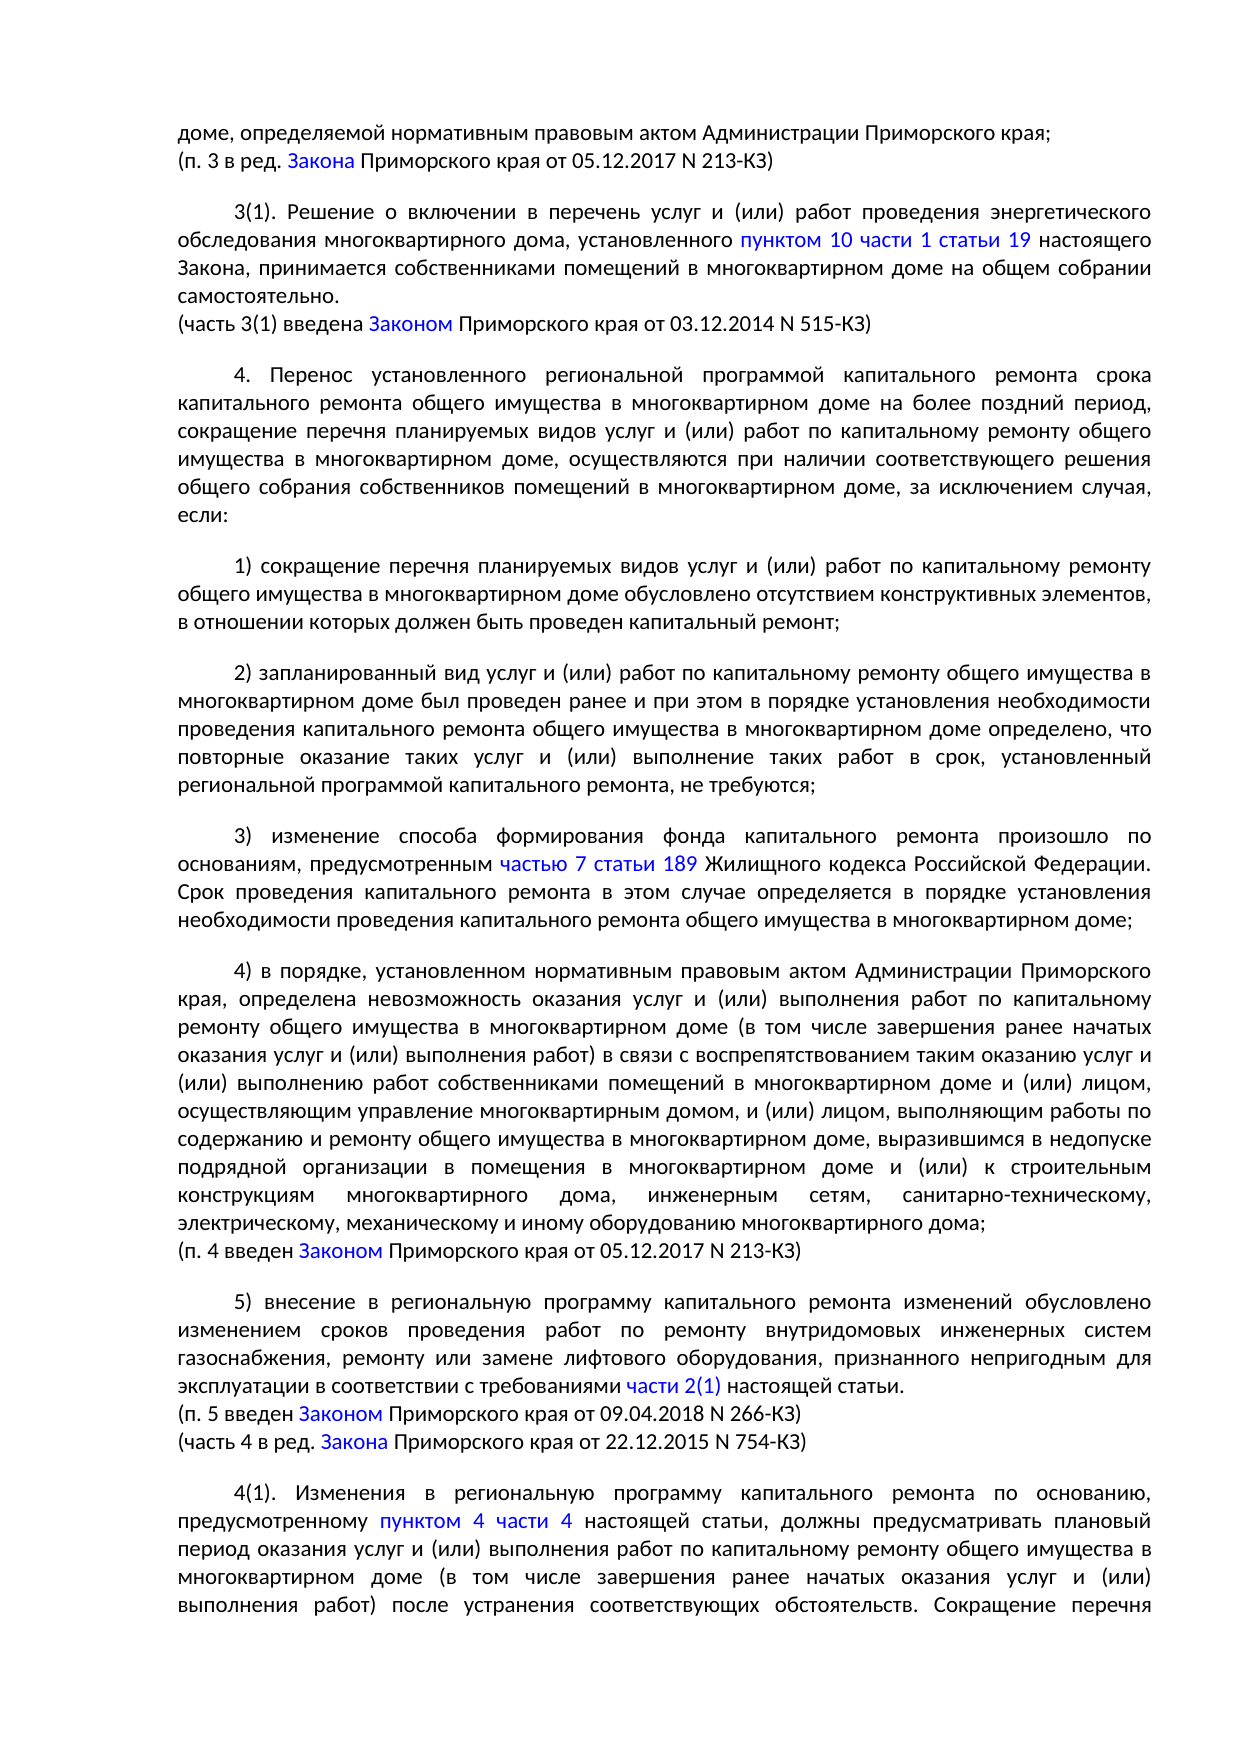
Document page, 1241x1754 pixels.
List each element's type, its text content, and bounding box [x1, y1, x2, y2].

text (п. 3 в ред. Закона Приморского края от 05.12.2017 N 213-КЗ) [177, 146, 1152, 174]
text 5) внесение в региональную программу капитального ремонта изменений обусловлено изменением сроков проведения работ по ремонту внутридомовых инженерных систем газоснабжения, ремонту или замене лифтового оборудования, признанного непригодным для эксплуатации в соответствии с требованиями части 2(1) настоящей статьи. [177, 1287, 1152, 1399]
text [177, 1478, 1152, 1618]
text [177, 118, 1152, 146]
text (часть 4 в ред. Закона Приморского края от 22.12.2015 N 754-КЗ) [177, 1427, 1152, 1455]
text (часть 3(1) введена Законом Приморского края от 03.12.2014 N 515-КЗ) [177, 309, 1152, 337]
text (п. 5 введен Законом Приморского края от 09.04.2018 N 266-КЗ) [177, 1399, 1152, 1427]
text (п. 4 введен Законом Приморского края от 05.12.2017 N 213-КЗ) [177, 1236, 1152, 1264]
text 3(1). Решение о включении в перечень услуг и (или) работ проведения энергетического обследования многоквартирного дома, установленного пунктом 10 части 1 статьи 19 настоящего Закона, принимается собственниками помещений в многоквартирном доме на общем собрании самостоятельно. [177, 197, 1152, 309]
text 3) изменение способа формирования фонда капитального ремонта произошло по основаниям, предусмотренным частью 7 статьи 189 Жилищного кодекса Российской Федерации. Срок проведения капитального ремонта в этом случае определяется в порядке установления необходимости проведения капитального ремонта общего имущества в многоквартирном доме; [177, 821, 1152, 933]
text 4) в порядке, установленном нормативным правовым актом Администрации Приморского края, определена невозможность оказания услуг и (или) выполнения работ по капитальному ремонту общего имущества в многоквартирном доме (в том числе завершения ранее начатых оказания услуг и (или) выполнения работ) в связи с воспрепятствованием таким оказанию услуг и (или) выполнению работ собственниками помещений в многоквартирном доме и (или) лицом, осуществляющим управление многоквартирным домом, и (или) лицом, выполняющим работы по содержанию и ремонту общего имущества в многоквартирном доме, выразившимся в недопуске подрядной организации в помещения в многоквартирном доме и (или) к строительным конструкциям многоквартирного дома, инженерным сетям, санитарно-техническому, электрическому, механическому и иному оборудованию многоквартирного дома; [177, 956, 1152, 1236]
text 4. Перенос установленного региональной программой капитального ремонта срока капитального ремонта общего имущества в многоквартирном доме на более поздний период, сокращение перечня планируемых видов услуг и (или) работ по капитальному ремонту общего имущества в многоквартирном доме, осуществляются при наличии соответствующего решения общего собрания собственников помещений в многоквартирном доме, за исключением случая, если: [177, 360, 1152, 528]
text 1) сокращение перечня планируемых видов услуг и (или) работ по капитальному ремонту общего имущества в многоквартирном доме обусловлено отсутствием конструктивных элементов, в отношении которых должен быть проведен капитальный ремонт; [177, 551, 1152, 635]
text 2) запланированный вид услуг и (или) работ по капитальному ремонту общего имущества в многоквартирном доме был проведен ранее и при этом в порядке установления необходимости проведения капитального ремонта общего имущества в многоквартирном доме определено, что повторные оказание таких услуг и (или) выполнение таких работ в срок, установленный региональной программой капитального ремонта, не требуются; [177, 658, 1152, 798]
